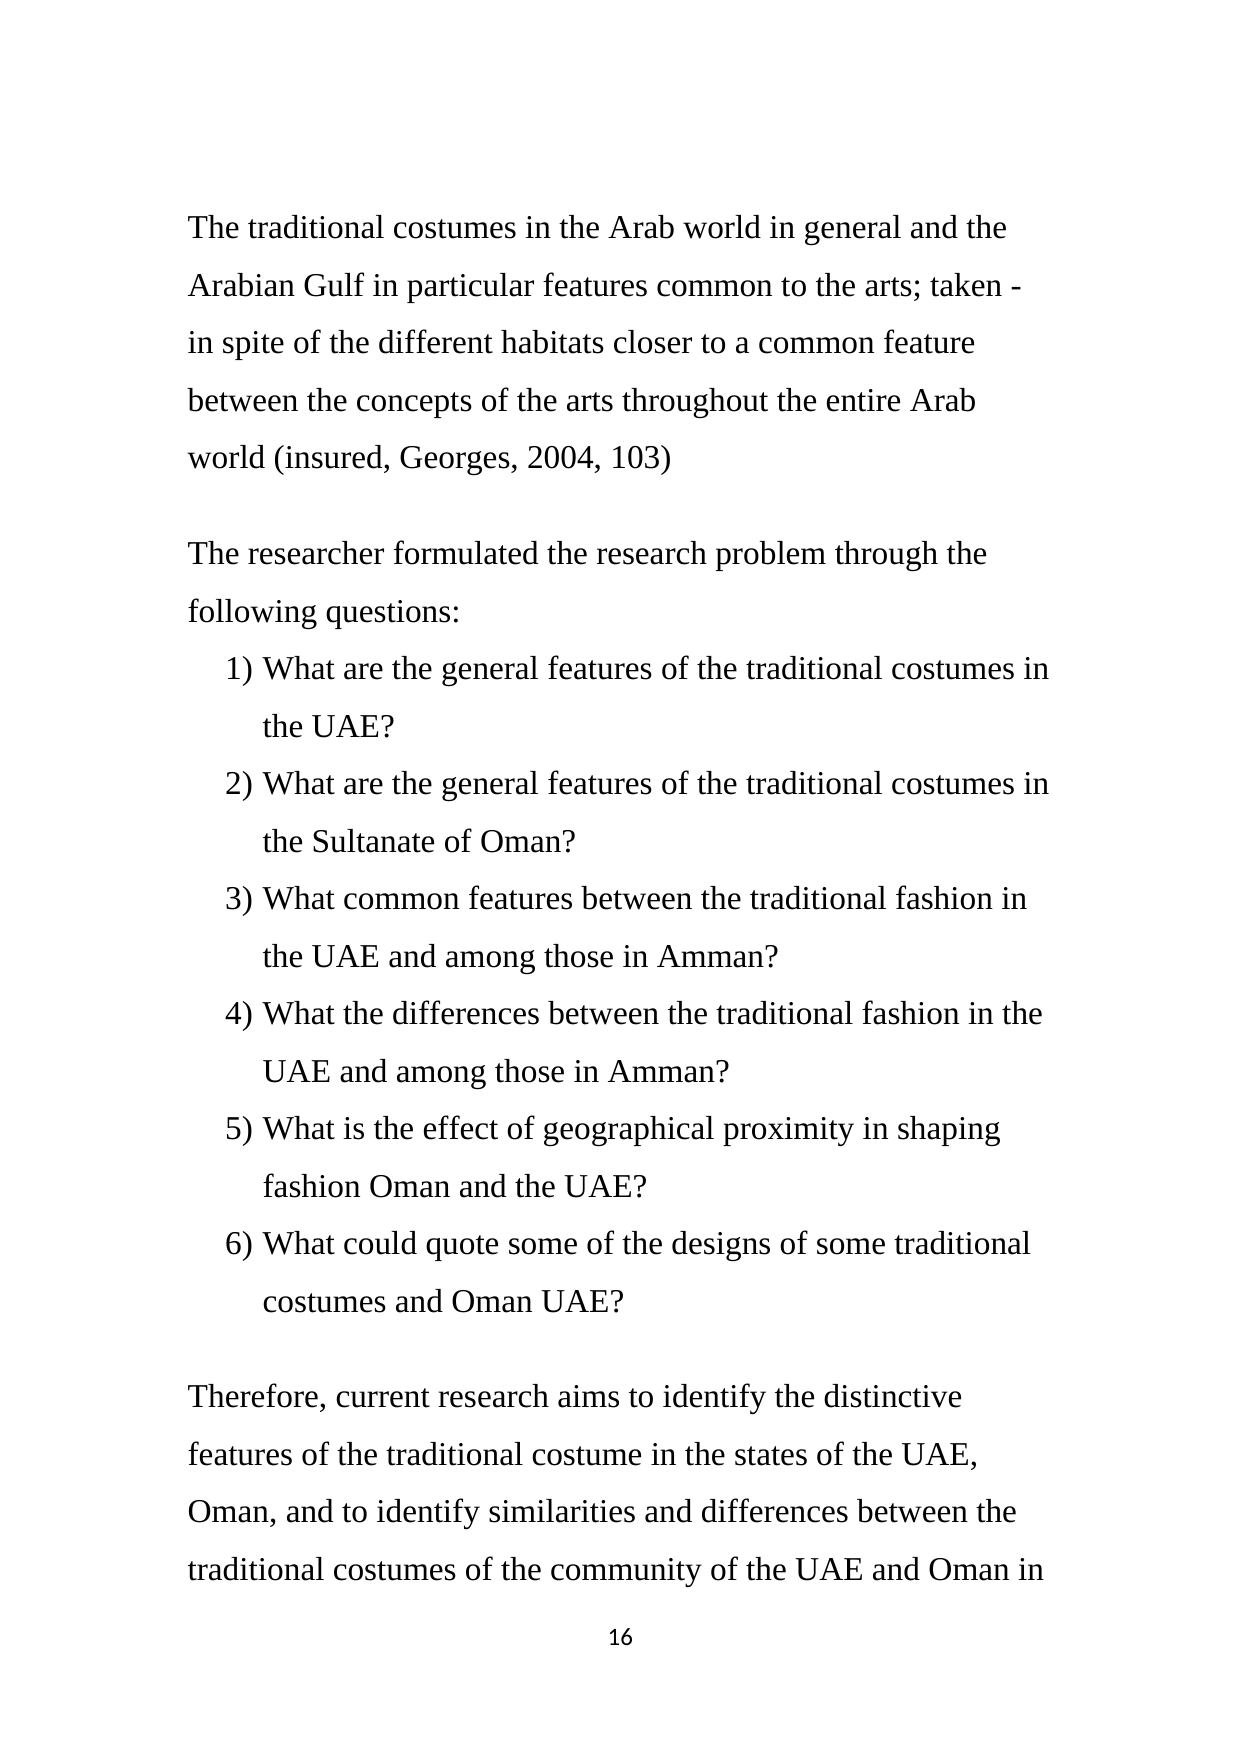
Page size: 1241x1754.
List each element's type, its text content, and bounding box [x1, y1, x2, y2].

list What are the general features of the traditional costumes in the Sultanate of Oman? [225, 763, 1053, 859]
list What could quote some of the designs of some traditional costumes and Oman UAE? [225, 1223, 1053, 1362]
list What are the general features of the traditional costumes in the UAE? [225, 648, 1053, 744]
list What is the effect of geographical proximity in shaping fashion and the UAE? [225, 1108, 1053, 1204]
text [187, 1377, 1053, 1587]
text The traditional costumes in the Arab world in general and the Arabian Gulf in particular features common to the arts; taken - in spite of the different habitats closer to a common feature between the concepts of the arts throughout the entire Arab world (insured, Georges, 2004, 103) [187, 150, 1053, 476]
list What common features between the traditional fashion in the UAE and among those in ? [225, 878, 1053, 974]
text The researcher formulated the research problem through the following questions: [187, 533, 1053, 629]
list What the differences between the traditional fashion in the UAE and among those in ? [225, 993, 1053, 1089]
